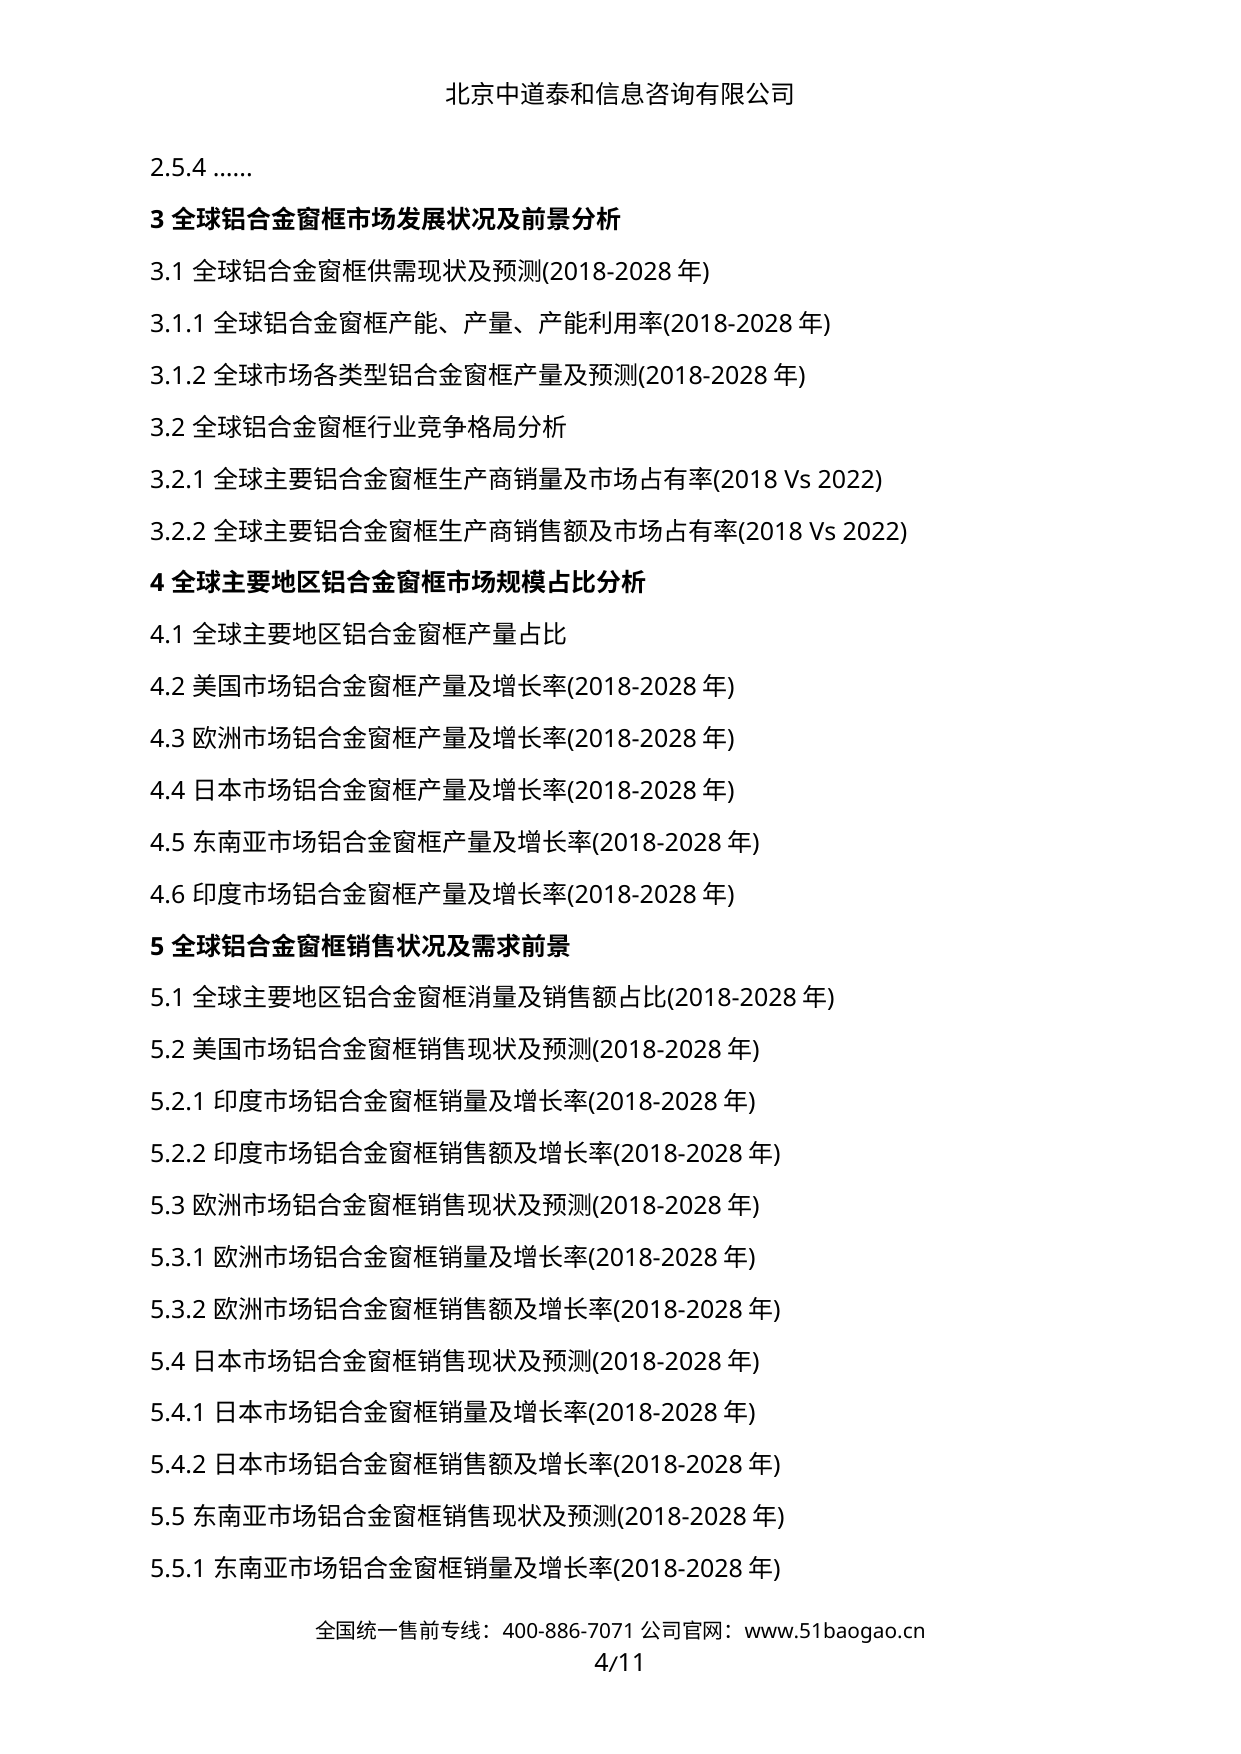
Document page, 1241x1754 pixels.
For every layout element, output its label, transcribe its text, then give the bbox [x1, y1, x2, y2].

text 4.4 日本市场铝合金窗框产量及增长率(2018-2028年) [150, 770, 1090, 807]
text 3.2.1 全球主要铝合金窗框生产商销量及市场占有率(2018 Vs 2022) [150, 459, 1090, 495]
text 5.3.1 欧洲市场铝合金窗框销量及增长率(2018-2028年) [150, 1237, 1090, 1273]
text 4 全球主要地区铝合金窗框市场规模占比分析 [150, 563, 1090, 599]
text 3.1.1 全球铝合金窗框产能、产量、产能利用率(2018-2028年) [150, 303, 1090, 340]
text 5.4.2 日本市场铝合金窗框销售额及增长率(2018-2028年) [150, 1445, 1090, 1481]
text 5.3.2 欧洲市场铝合金窗框销售额及增长率(2018-2028年) [150, 1289, 1090, 1325]
text 3.2 全球铝合金窗框行业竞争格局分析 [150, 407, 1090, 443]
text 5.4 日本市场铝合金窗框销售现状及预测(2018-2028年) [150, 1341, 1090, 1377]
text 4.3 欧洲市场铝合金窗框产量及增长率(2018-2028年) [150, 718, 1090, 755]
text 5.4.1 日本市场铝合金窗框销量及增长率(2018-2028年) [150, 1393, 1090, 1429]
text 3.1 全球铝合金窗框供需现状及预测(2018-2028年) [150, 252, 1090, 288]
text 5.5 东南亚市场铝合金窗框销售现状及预测(2018-2028年) [150, 1497, 1090, 1533]
text 5.5.1 东南亚市场铝合金窗框销量及增长率(2018-2028年) [150, 1548, 1090, 1585]
text 5.1 全球主要地区铝合金窗框消量及销售额占比(2018-2028年) [150, 978, 1090, 1014]
text 5 全球铝合金窗框销售状况及需求前景 [150, 926, 1090, 962]
text 4.1 全球主要地区铝合金窗框产量占比 [150, 615, 1090, 651]
text 2.5.4 …... [150, 150, 1090, 184]
text 4.6 印度市场铝合金窗框产量及增长率(2018-2028年) [150, 874, 1090, 910]
text 3.2.2 全球主要铝合金窗框生产商销售额及市场占有率(2018 Vs 2022) [150, 511, 1090, 547]
text 5.2.1 印度市场铝合金窗框销量及增长率(2018-2028年) [150, 1082, 1090, 1118]
text 4.2 美国市场铝合金窗框产量及增长率(2018-2028年) [150, 667, 1090, 703]
text 5.2 美国市场铝合金窗框销售现状及预测(2018-2028年) [150, 1030, 1090, 1066]
text 4.5 东南亚市场铝合金窗框产量及增长率(2018-2028年) [150, 822, 1090, 858]
text 5.2.2 印度市场铝合金窗框销售额及增长率(2018-2028年) [150, 1133, 1090, 1170]
text 3 全球铝合金窗框市场发展状况及前景分析 [150, 200, 1090, 236]
text 5.3 欧洲市场铝合金窗框销售现状及预测(2018-2028年) [150, 1185, 1090, 1222]
text 3.1.2 全球市场各类型铝合金窗框产量及预测(2018-2028年) [150, 355, 1090, 392]
